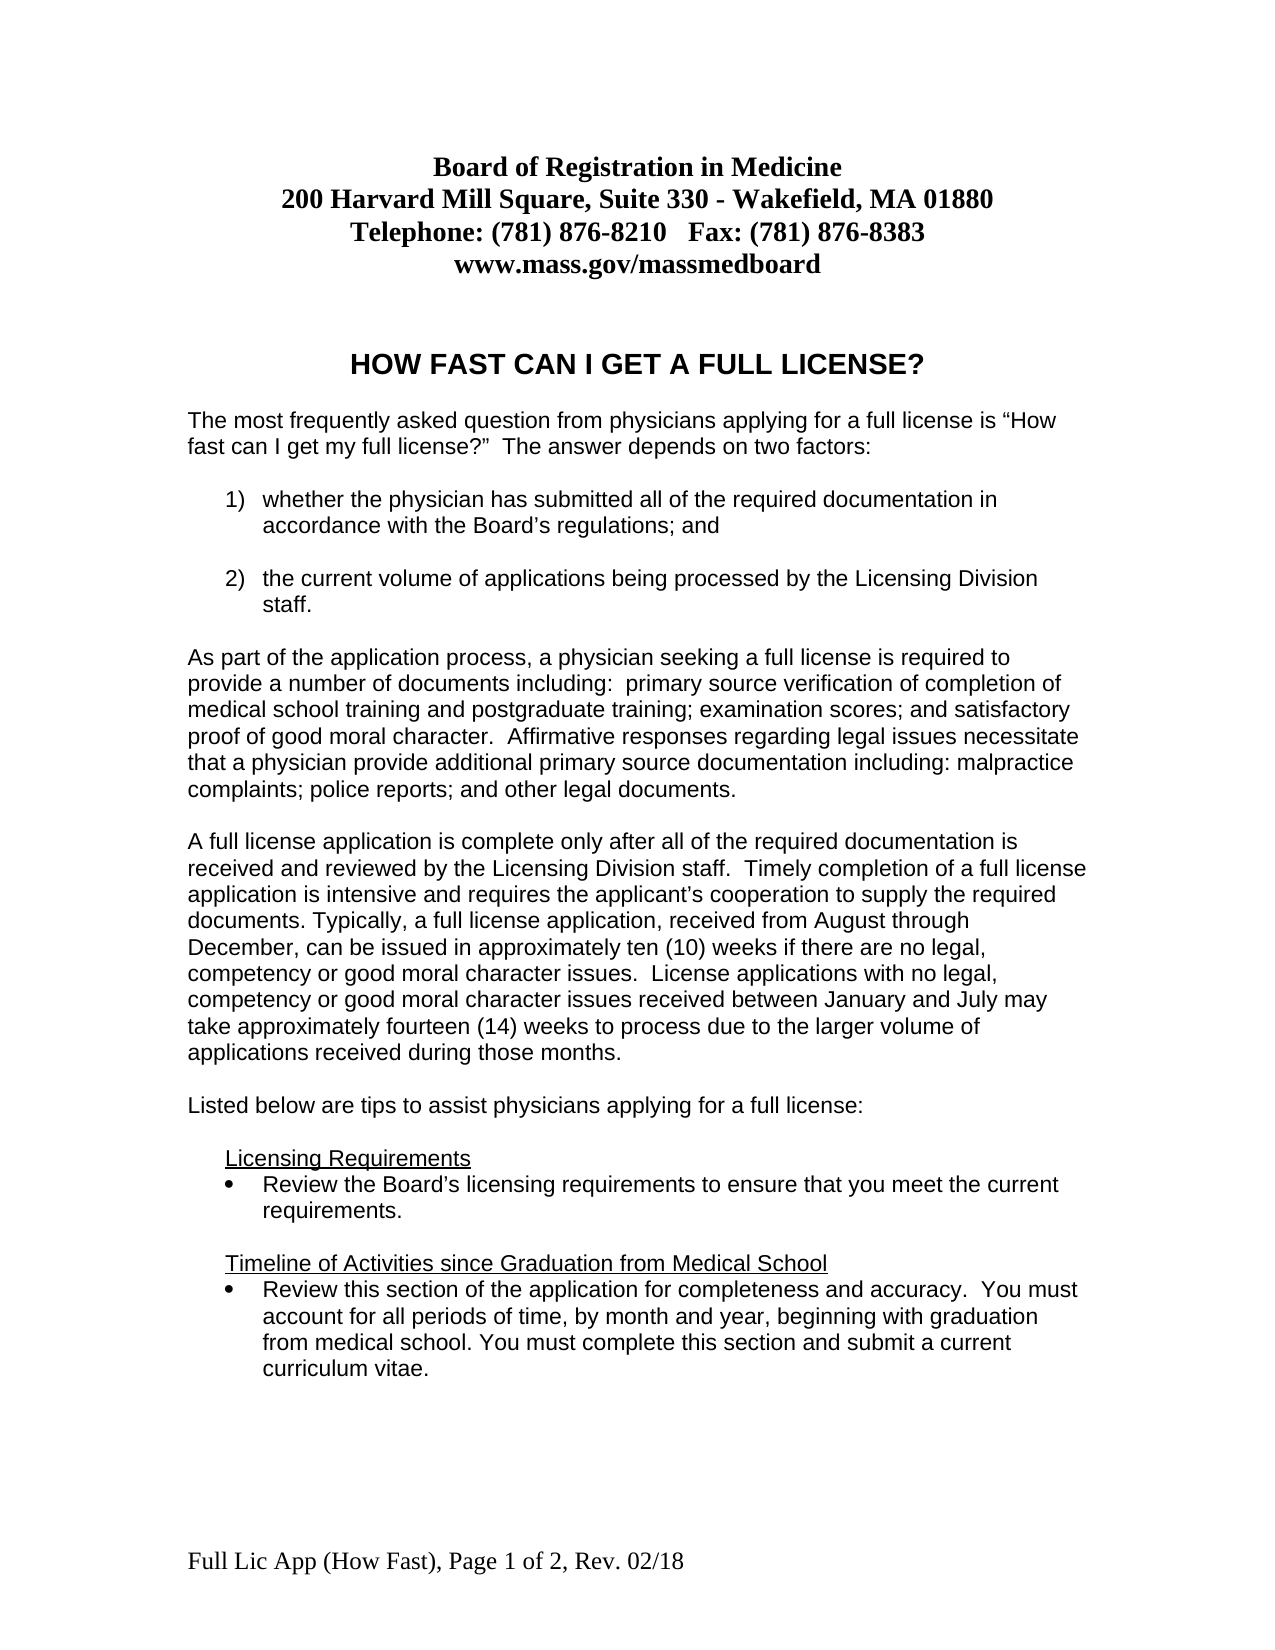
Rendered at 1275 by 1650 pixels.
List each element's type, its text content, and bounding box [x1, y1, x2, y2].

text Board of Registration in Medicine [187, 150, 1087, 182]
text Licensing Requirements [225, 1144, 1087, 1171]
text The most frequently asked question from physicians applying for a full license is “How fast can I get my full license?” The answer depends on two factors: [187, 407, 1087, 459]
text A full license application is complete only after all of the required documentation is received and reviewed by the Licensing Division staff. Timely completion of a full license application is intensive and requires the applicant’s cooperation to supply the required documents. Typically, a full license application, received from August through December, can be issued in approximately ten (10) weeks if there are no legal, competency or good moral character issues. License applications with no legal, competency or good moral character issues received between January and July may take approximately fourteen (14) weeks to process due to the larger volume of applications received during those months. [187, 828, 1087, 1065]
text HOW FAST CAN I GET A FULL LICENSE? [187, 347, 1087, 380]
text www.mass.gov/massmedboard [187, 247, 1087, 279]
text Telephone: (781) 876-8210 Fax: (781) 876-8383 [187, 215, 1087, 247]
list the current volume of applications being processed by the Licensing Division staff. [225, 565, 1087, 617]
text Listed below are tips to assist physicians applying for a full license: [187, 1092, 1087, 1118]
list Review this section of the application for completeness and accuracy. You must account for all periods of time, by month and year, beginning with graduation from medical school. You must complete this section and submit a current curriculum vitae. [225, 1276, 1087, 1382]
text 200 Harvard Mill Square, Suite 330 - Wakefield, MA 01880 [187, 182, 1087, 215]
text As part of the application process, a physician seeking a full license is required to provide a number of documents including: primary source verification of completion of medical school training and postgraduate training; examination scores; and satisfactory proof of good moral character. Affirmative responses regarding legal issues necessitate that a physician provide additional primary source documentation including: malpractice complaints; police reports; and other legal documents. [187, 644, 1087, 802]
list Review the Board’s licensing requirements to ensure that you meet the current requirements. [225, 1171, 1087, 1223]
text Timeline of Activities since Graduation from Medical School [225, 1250, 1087, 1276]
list whether the physician has submitted all of the required documentation in accordance with the Board’s regulations; and [225, 486, 1087, 538]
